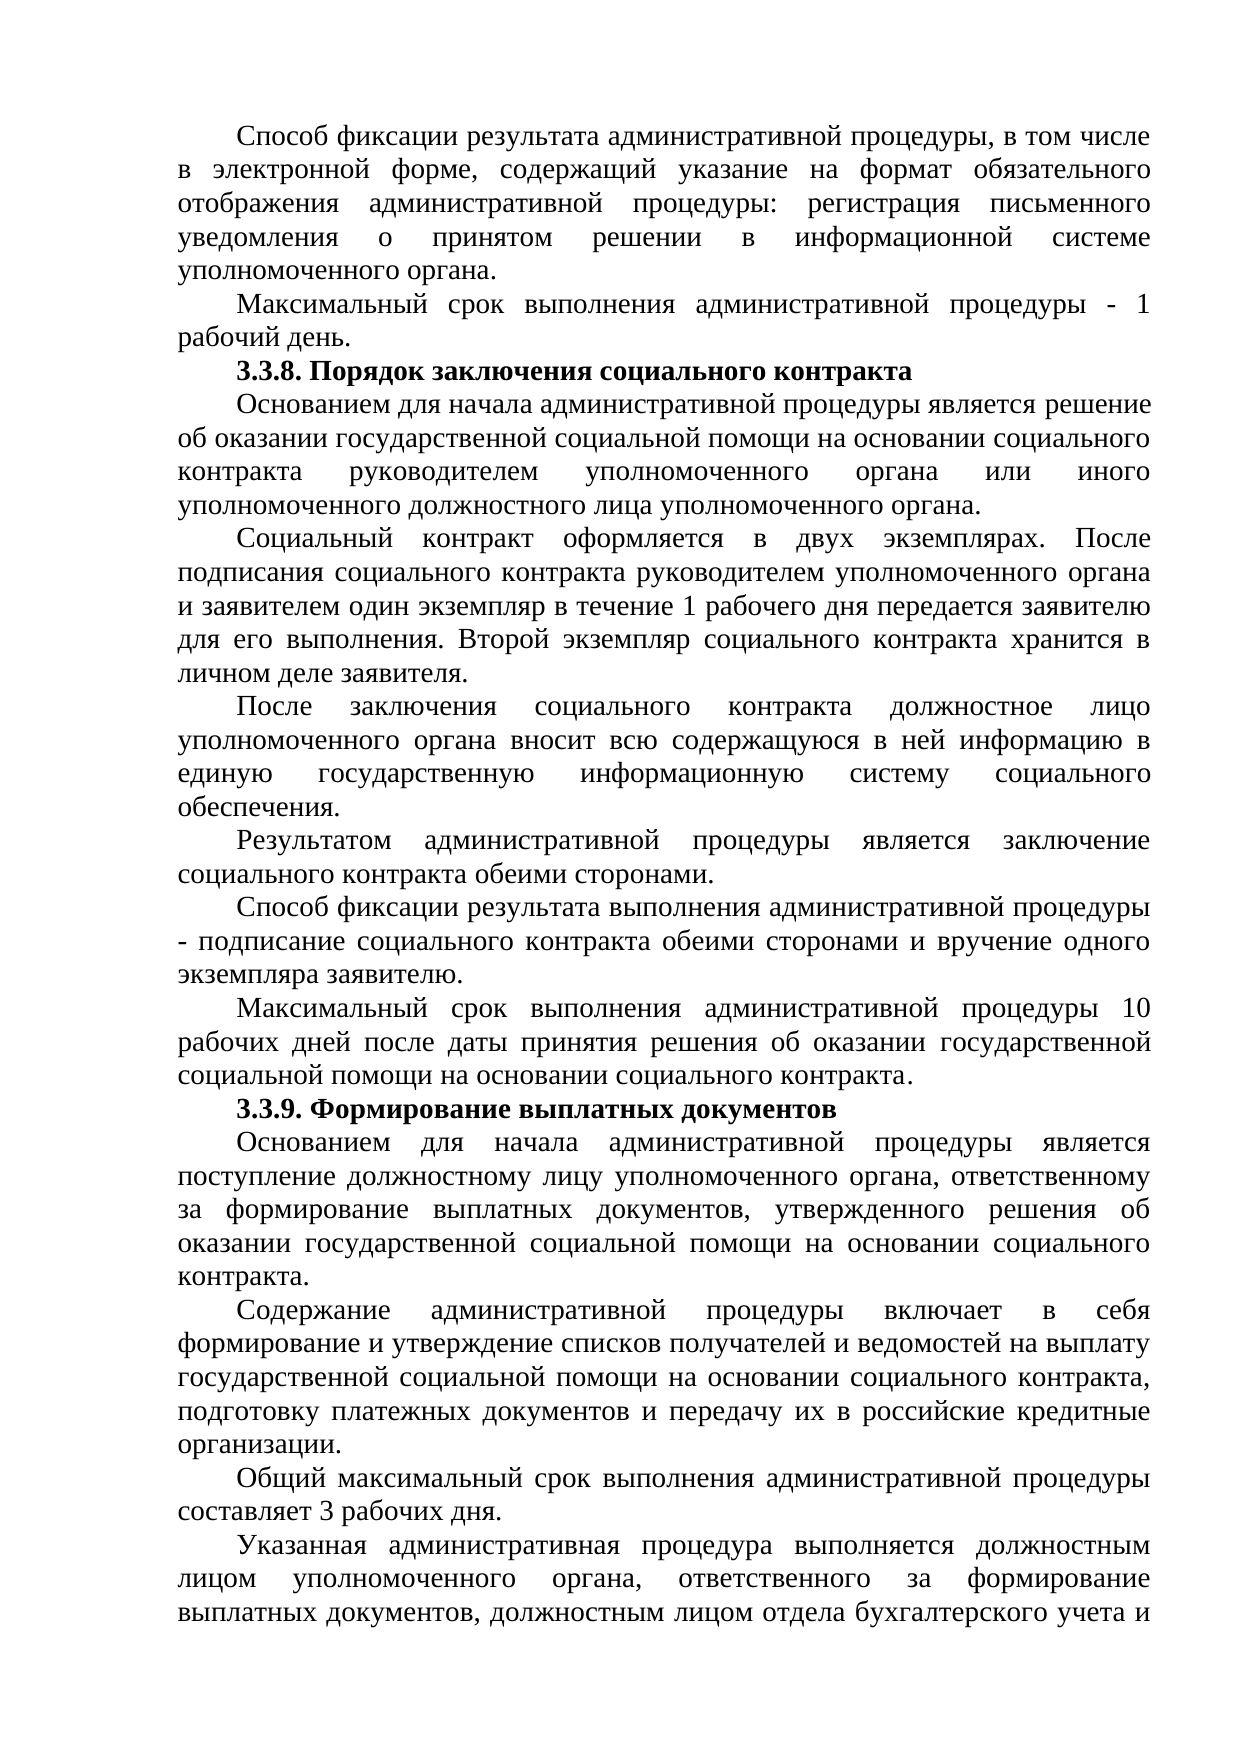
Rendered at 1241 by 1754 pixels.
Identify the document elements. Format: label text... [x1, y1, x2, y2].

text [177, 1527, 1152, 1627]
text Основанием для начала административной процедуры является решение об оказании государственной социальной помощи на основании социального контракта руководителем уполномоченного органа или иного уполномоченного должностного лица уполномоченного органа. [177, 386, 1152, 521]
text Содержание административной процедуры включает в себя формирование и утверждение списков получателей и ведомостей на выплату государственной социальной помощи на основании социального контракта, подготовку платежных документов и передачу их в российские кредитные организации. [177, 1292, 1152, 1460]
text Способ фиксации результата выполнения административной процедуры - подписание социального контракта обеими сторонами и вручение одного экземпляра заявителю. [177, 889, 1152, 990]
text Максимальный срок выполнения административной процедуры - 1 рабочий день. [177, 286, 1152, 353]
text 3.3.9. Формирование выплатных документов [177, 1091, 1152, 1124]
text Социальный контракт оформляется в двух экземплярах. После подписания социального контракта руководителем уполномоченного органа и заявителем один экземпляр в течение 1 рабочего дня передается заявителю для его выполнения. Второй экземпляр социального контракта хранится в личном деле заявителя. [177, 521, 1152, 688]
text 3.3.8. Порядок заключения социального контракта [177, 353, 1152, 386]
text Основанием для начала административной процедуры является поступление должностному лицу уполномоченного органа, ответственному за формирование выплатных документов, утвержденного решения об оказании государственной социальной помощи на основании социального контракта. [177, 1124, 1152, 1292]
text Общий максимальный срок выполнения административной процедуры составляет 3 рабочих дня. [177, 1460, 1152, 1527]
text После заключения социального контракта должностное лицо уполномоченного органа вносит всю содержащуюся в ней информацию в единую государственную информационную систему социального обеспечения. [177, 688, 1152, 822]
text Способ фиксации результата административной процедуры, в том числе в электронной форме, содержащий указание на формат обязательного отображения административной процедуры: регистрация письменного уведомления о принятом решении в информационной системе уполномоченного органа. [177, 118, 1152, 286]
text Результатом административной процедуры является заключение социального контракта обеими сторонами. [177, 822, 1152, 889]
text Максимальный срок выполнения административной процедуры 10 рабочих дней после даты принятия решения об оказании государственной социальной помощи на основании социального контракта. [177, 990, 1152, 1091]
